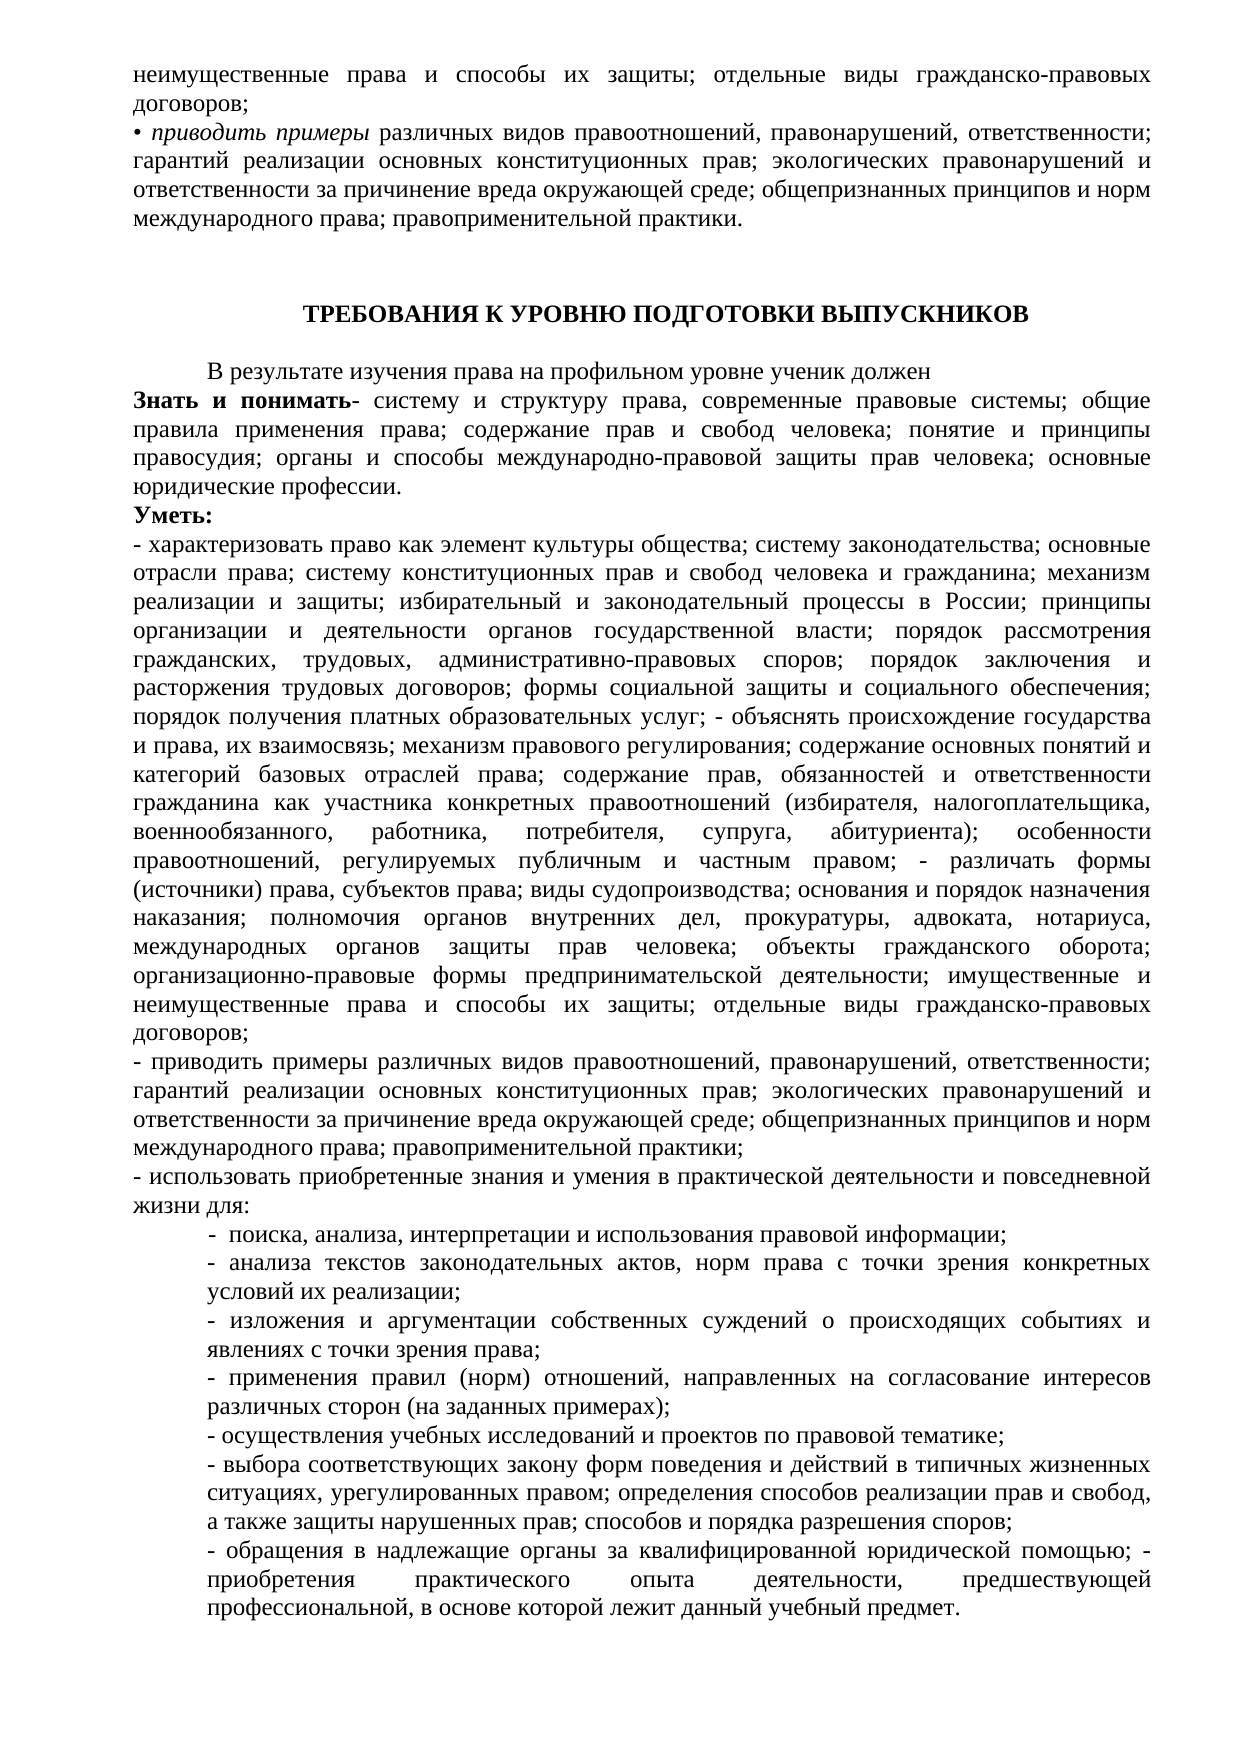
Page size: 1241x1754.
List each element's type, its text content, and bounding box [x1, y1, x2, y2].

text - использовать приобретенные знания и умения в практической деятельности и повседневной жизни для: [133, 1161, 1152, 1219]
text Знать и понимать- систему и структуру права, современные правовые системы; общие правила применения права; содержание прав и свобод человека; понятие и принципы правосудия; органы и способы международно-правовой защиты прав человека; основные юридические профессии. [133, 385, 1152, 500]
text - характеризовать право как элемент культуры общества; систему законодательства; основные отрасли права; систему конституционных прав и свобод человека и гражданина; механизм реализации и защиты; избирательный и законодательный процессы в России; принципы организации и деятельности органов государственной власти; порядок рассмотрения гражданских, трудовых, административно-правовых споров; порядок заключения и расторжения трудовых договоров; формы социальной защиты и социального обеспечения; порядок получения платных образовательных услуг; - объяснять происхождение государства и права, их взаимосвязь; механизм правового регулирования; содержание основных понятий и категорий базовых отраслей права; содержание прав, обязанностей и ответственности гражданина как участника конкретных правоотношений (избирателя, налогоплательщика, военнообязанного, работника, потребителя, супруга, абитуриента); особенности правоотношений, регулируемых публичным и частным правом; - различать формы (источники) права, субъектов права; виды судопроизводства; основания и порядок назначения наказания; полномочия органов внутренних дел, прокуратуры, адвоката, нотариуса, международных органов защиты прав человека; объекты гражданского оборота; организационно-правовые формы предпринимательской деятельности; имущественные и неимущественные права и способы их защиты; отдельные виды гражданско-правовых договоров; - приводить примеры различных видов правоотношений, правонарушений, ответственности; гарантий реализации основных конституционных прав; экологических правонарушений и ответственности за причинение вреда окружающей среде; общепризнанных принципов и норм международного права; правоприменительной практики; [133, 529, 1152, 1161]
text - поиска, анализа, интерпретации и использования правовой информации; [133, 1219, 1152, 1247]
text В результате изучения права на профильном уровне ученик должен [133, 356, 1152, 385]
text • приводить примеры различных видов правоотношений, правонарушений, ответственности; гарантий реализации основных конституционных прав; экологических правонарушений и ответственности за причинение вреда окружающей среде; общепризнанных принципов и норм международного права; правоприменительной практики. [133, 117, 1152, 232]
text - обращения в надлежащие органы за квалифицированной юридической помощью; - приобретения практического опыта деятельности, предшествующей профессиональной, в основе которой лежит данный учебный предмет. [207, 1535, 1152, 1621]
text Уметь: [133, 500, 1152, 529]
text - выбора соответствующих закону форм поведения и действий в типичных жизненных ситуациях, урегулированных правом; определения способов реализации прав и свобод, а также защиты нарушенных прав; способов и порядка разрешения споров; [207, 1449, 1152, 1535]
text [133, 59, 1152, 117]
text - изложения и аргументации собственных суждений о происходящих событиях и явлениях с точки зрения права; [207, 1305, 1152, 1362]
text - применения правил (норм) отношений, направленных на согласование интересов различных сторон (на заданных примерах); [207, 1362, 1152, 1420]
text ТРЕБОВАНИЯ К УРОВНЮ ПОДГОТОВКИ ВЫПУСКНИКОВ [133, 299, 1152, 327]
text - осуществления учебных исследований и проектов по правовой тематике; [207, 1420, 1152, 1449]
text - анализа текстов законодательных актов, норм права с точки зрения конкретных условий их реализации; [207, 1247, 1152, 1305]
